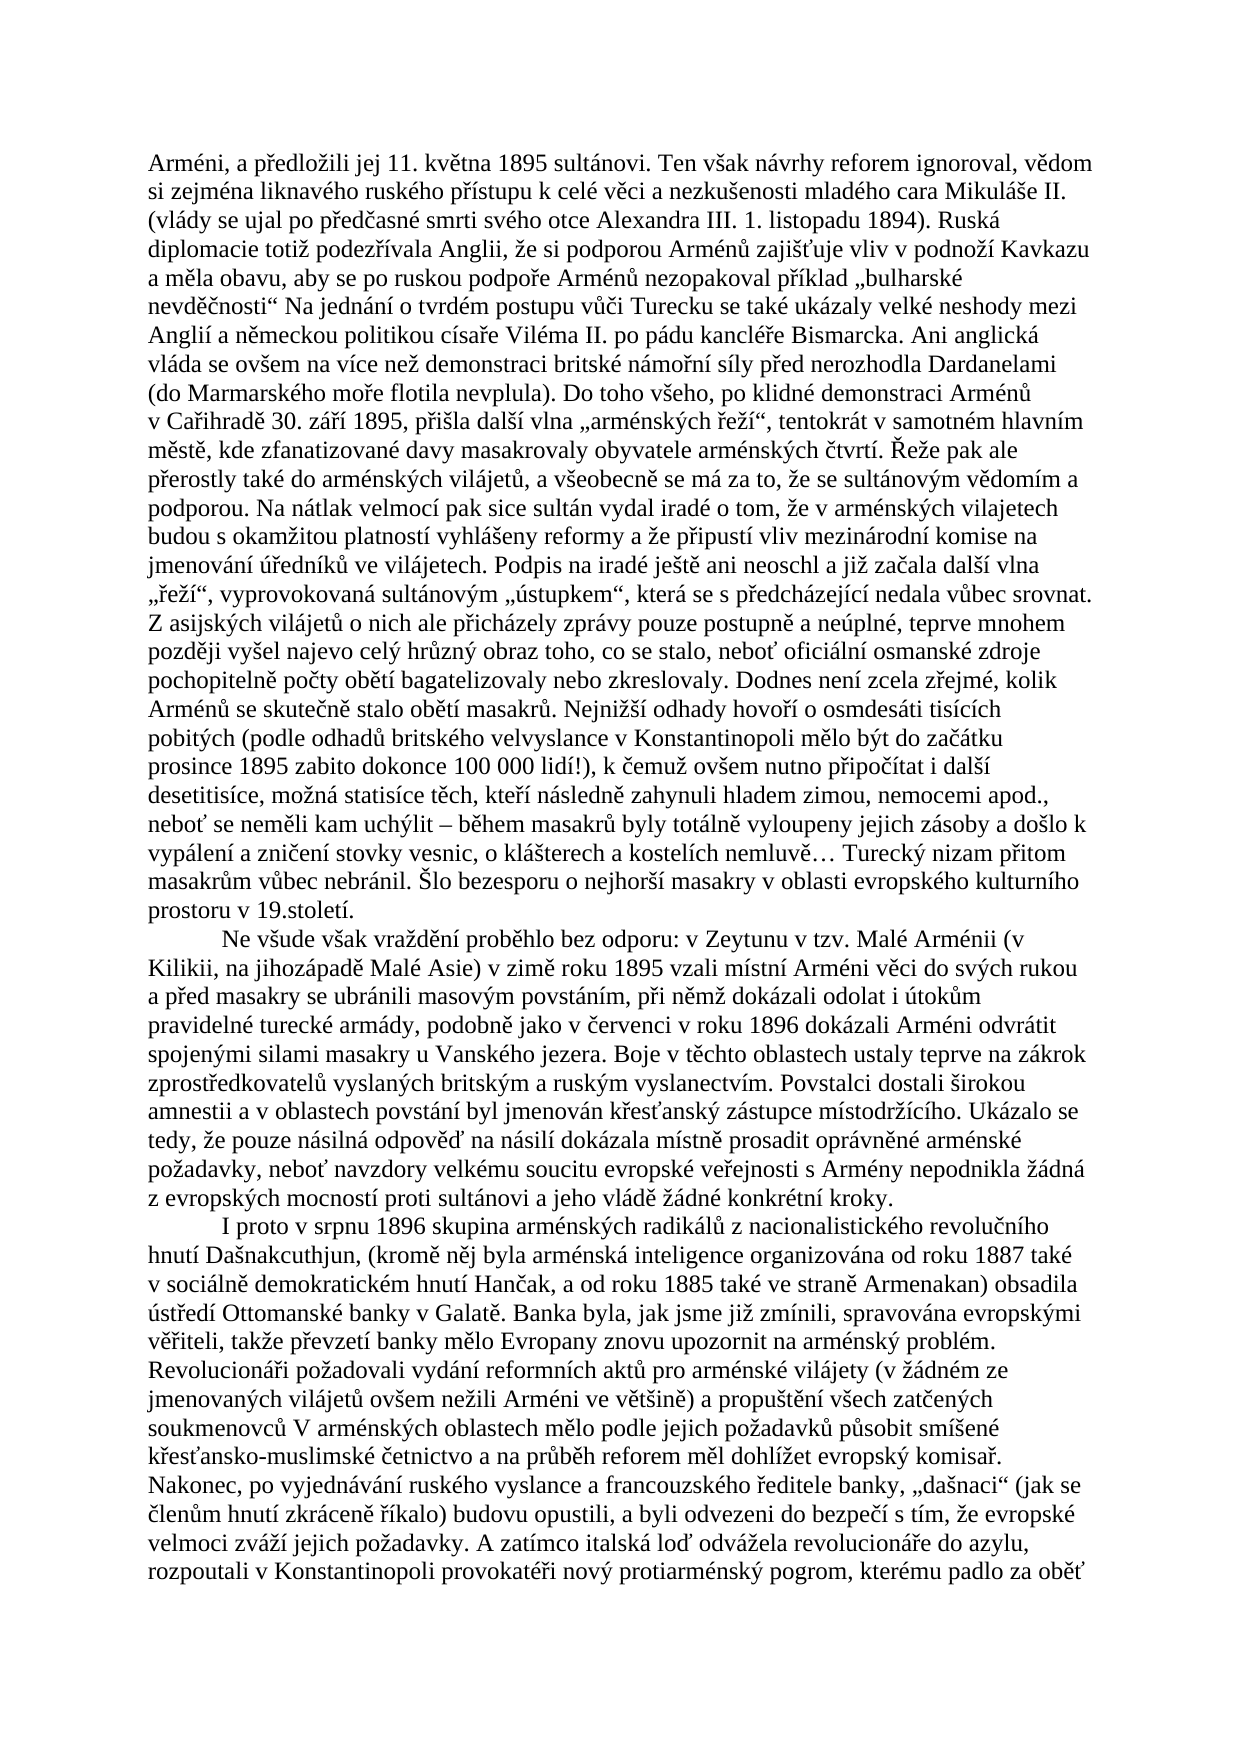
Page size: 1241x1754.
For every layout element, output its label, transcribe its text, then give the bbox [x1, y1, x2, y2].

text Ne všude však vraždění proběhlo bez odporu: v Zeytunu v tzv. Malé Arménii (v Kilikii, na jihozápadě Malé Asie) v zimě roku 1895 vzali místní Arméni věci do svých rukou a před masakry se ubránili masovým povstáním, při němž dokázali odolat i útokům pravidelné turecké armády, podobně jako v červenci v roku 1896 dokázali Arméni odvrátit spojenými silami masakry u Vanského jezera. Boje v těchto oblastech ustaly teprve na zákrok zprostředkovatelů vyslaných britským a ruským vyslanectvím. Povstalci dostali širokou amnestii a v oblastech povstání byl jmenován křesťanský zástupce místodržícího. Ukázalo se tedy, že pouze násilná odpověď na násilí dokázala místně prosadit oprávněné arménské požadavky, neboť navzdory velkému soucitu evropské veřejnosti s Armény nepodnikla žádná z evropských mocností proti sultánovi a jeho vládě žádné konkrétní kroky. [148, 924, 1093, 1211]
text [148, 1211, 1093, 1585]
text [148, 148, 1093, 924]
